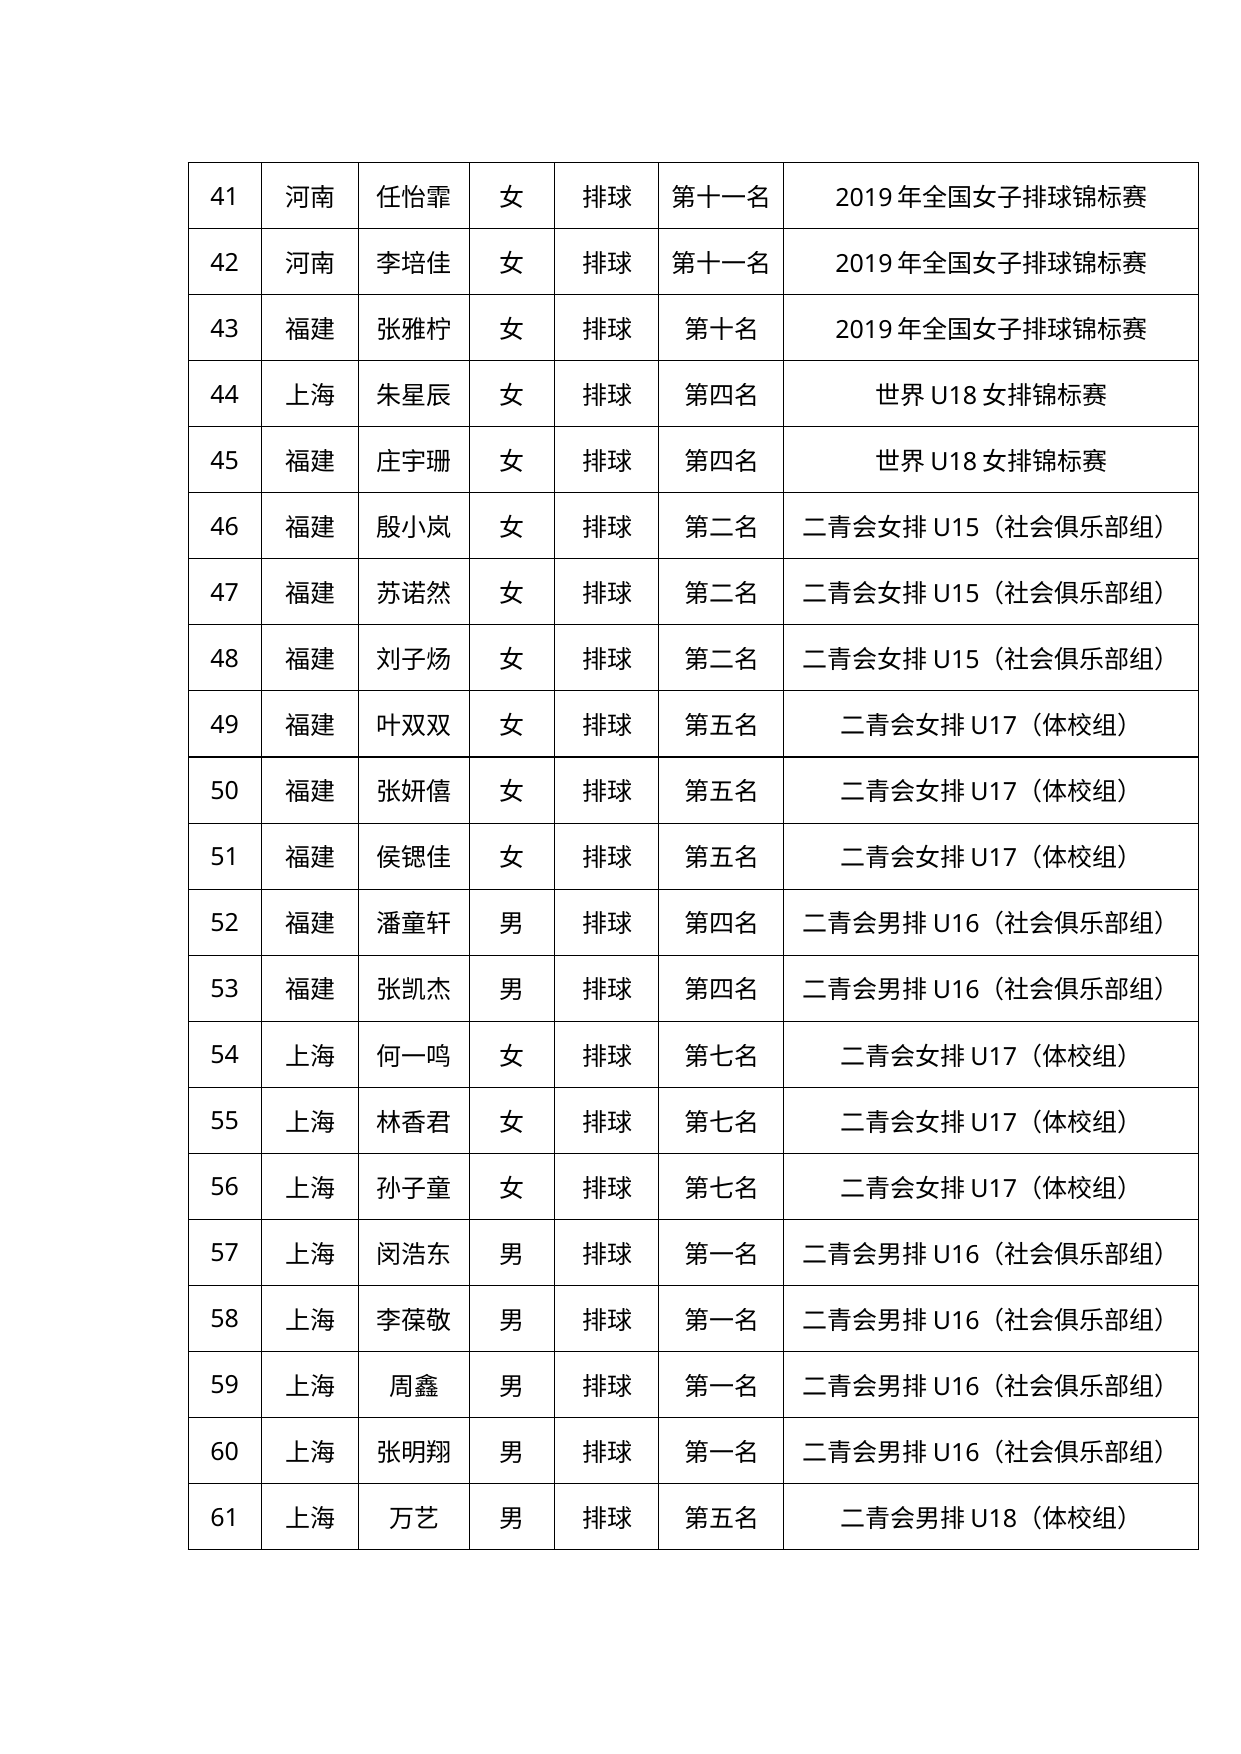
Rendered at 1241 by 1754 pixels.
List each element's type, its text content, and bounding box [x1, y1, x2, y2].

table_cell 侯锶佳 [359, 824, 469, 888]
table_cell 第七名 [659, 1154, 783, 1219]
table_cell 张雅柠 [359, 295, 469, 360]
table_cell 第十一名 [659, 229, 783, 294]
table_cell 43 [189, 295, 261, 360]
table_cell 福建 [262, 559, 358, 624]
table_cell 女 [470, 758, 554, 822]
table_cell 上海 [262, 361, 358, 426]
table_cell 朱星辰 [359, 361, 469, 426]
table_cell 48 [189, 625, 261, 690]
table_cell 二青会女排U15（社会俱乐部组） [784, 493, 1198, 558]
table_cell 二青会男排U18（体校组） [784, 1484, 1198, 1549]
table_cell 排球 [555, 1352, 658, 1417]
table_cell 第二名 [659, 493, 783, 558]
table_cell 女 [470, 163, 554, 228]
table_cell 排球 [555, 691, 658, 756]
table_cell 排球 [555, 163, 658, 228]
table_cell 排球 [555, 493, 658, 558]
table_cell 59 [189, 1352, 261, 1417]
table_cell 世界U18女排锦标赛 [784, 361, 1198, 426]
table_cell 53 [189, 956, 261, 1021]
table_cell 49 [189, 691, 261, 756]
table_cell 张明翔 [359, 1418, 469, 1483]
table_cell 周鑫 [359, 1352, 469, 1417]
table_cell 56 [189, 1154, 261, 1219]
table_cell 57 [189, 1220, 261, 1285]
table_cell 女 [470, 625, 554, 690]
table_cell 二青会女排U17（体校组） [784, 824, 1198, 888]
table_cell 男 [470, 956, 554, 1021]
table_cell 50 [189, 758, 261, 822]
table_cell 排球 [555, 824, 658, 888]
table_cell 男 [470, 890, 554, 954]
table_cell 福建 [262, 295, 358, 360]
table_cell 51 [189, 824, 261, 888]
table_cell 52 [189, 890, 261, 954]
table_cell 苏诺然 [359, 559, 469, 624]
table_cell 排球 [555, 1220, 658, 1285]
table_cell 排球 [555, 1418, 658, 1483]
table_cell 男 [470, 1418, 554, 1483]
table_cell 排球 [555, 295, 658, 360]
table_cell 排球 [555, 890, 658, 954]
table_cell 福建 [262, 956, 358, 1021]
table_cell 排球 [555, 1088, 658, 1153]
table_cell 上海 [262, 1418, 358, 1483]
table_cell 46 [189, 493, 261, 558]
table_cell 上海 [262, 1220, 358, 1285]
table_cell 世界U18女排锦标赛 [784, 427, 1198, 492]
table_cell 万艺 [359, 1484, 469, 1549]
table_cell 男 [470, 1220, 554, 1285]
table_cell 排球 [555, 758, 658, 822]
table_cell 女 [470, 361, 554, 426]
table_cell 二青会男排U16（社会俱乐部组） [784, 956, 1198, 1021]
table_cell 女 [470, 295, 554, 360]
table_cell 李葆敬 [359, 1286, 469, 1351]
table_cell 上海 [262, 1154, 358, 1219]
table_cell 58 [189, 1286, 261, 1351]
table_cell 第十名 [659, 295, 783, 360]
table_cell 叶双双 [359, 691, 469, 756]
table_cell 第十一名 [659, 163, 783, 228]
table_cell 女 [470, 229, 554, 294]
table_cell 殷小岚 [359, 493, 469, 558]
table_cell 41 [189, 163, 261, 228]
table_cell 刘子炀 [359, 625, 469, 690]
table_cell 2019年全国女子排球锦标赛 [784, 229, 1198, 294]
table_cell 第二名 [659, 559, 783, 624]
table_cell 孙子童 [359, 1154, 469, 1219]
table_cell 第七名 [659, 1088, 783, 1153]
table_cell 上海 [262, 1352, 358, 1417]
table_cell 第七名 [659, 1022, 783, 1087]
table_cell 潘童轩 [359, 890, 469, 954]
table_cell 李培佳 [359, 229, 469, 294]
table_cell 二青会女排U17（体校组） [784, 1022, 1198, 1087]
table_cell 二青会女排U17（体校组） [784, 758, 1198, 822]
table_cell 第四名 [659, 956, 783, 1021]
table_cell 林香君 [359, 1088, 469, 1153]
table_cell 女 [470, 824, 554, 888]
table_cell 第一名 [659, 1418, 783, 1483]
table_cell 排球 [555, 956, 658, 1021]
table_cell 福建 [262, 625, 358, 690]
table_cell 排球 [555, 427, 658, 492]
table_cell 二青会男排U16（社会俱乐部组） [784, 1286, 1198, 1351]
table_cell 第四名 [659, 890, 783, 954]
table_cell 第五名 [659, 824, 783, 888]
table_cell 第一名 [659, 1286, 783, 1351]
table_cell 何一鸣 [359, 1022, 469, 1087]
table_cell 女 [470, 559, 554, 624]
table_cell 排球 [555, 1484, 658, 1549]
table_cell 第一名 [659, 1220, 783, 1285]
table_cell 60 [189, 1418, 261, 1483]
table_cell 二青会女排U17（体校组） [784, 1154, 1198, 1219]
table_cell 2019年全国女子排球锦标赛 [784, 163, 1198, 228]
table_cell 第五名 [659, 1484, 783, 1549]
table_cell 54 [189, 1022, 261, 1087]
table_cell 任怡霏 [359, 163, 469, 228]
table_cell 排球 [555, 361, 658, 426]
table_cell 二青会男排U16（社会俱乐部组） [784, 1418, 1198, 1483]
table_cell 福建 [262, 493, 358, 558]
table_cell 女 [470, 1088, 554, 1153]
table_cell 47 [189, 559, 261, 624]
table_cell 排球 [555, 625, 658, 690]
table_cell 上海 [262, 1286, 358, 1351]
table_cell 第一名 [659, 1352, 783, 1417]
table_cell 福建 [262, 691, 358, 756]
table_cell 福建 [262, 427, 358, 492]
table_cell 女 [470, 1022, 554, 1087]
table_cell 二青会女排U17（体校组） [784, 1088, 1198, 1153]
table_cell 二青会女排U17（体校组） [784, 691, 1198, 756]
table_cell 第五名 [659, 691, 783, 756]
table_cell 女 [470, 1154, 554, 1219]
table_cell 上海 [262, 1088, 358, 1153]
table_cell 河南 [262, 229, 358, 294]
table_cell 排球 [555, 1154, 658, 1219]
table_cell 女 [470, 691, 554, 756]
table_cell 庄宇珊 [359, 427, 469, 492]
table_cell 二青会女排U15（社会俱乐部组） [784, 625, 1198, 690]
table_cell 河南 [262, 163, 358, 228]
table_cell 二青会女排U15（社会俱乐部组） [784, 559, 1198, 624]
table_cell 排球 [555, 1286, 658, 1351]
table_cell 第二名 [659, 625, 783, 690]
table_cell 男 [470, 1352, 554, 1417]
table_cell 第四名 [659, 361, 783, 426]
table_cell 排球 [555, 559, 658, 624]
table_cell 张凯杰 [359, 956, 469, 1021]
table_cell 42 [189, 229, 261, 294]
table_cell 第四名 [659, 427, 783, 492]
table_cell 女 [470, 427, 554, 492]
table_cell 第五名 [659, 758, 783, 822]
table_cell 闵浩东 [359, 1220, 469, 1285]
table_cell 福建 [262, 758, 358, 822]
table_cell 福建 [262, 890, 358, 954]
table_cell 上海 [262, 1022, 358, 1087]
table_cell 上海 [262, 1484, 358, 1549]
table_cell 二青会男排U16（社会俱乐部组） [784, 1352, 1198, 1417]
table_cell 44 [189, 361, 261, 426]
table_cell 61 [189, 1484, 261, 1549]
table_cell 福建 [262, 824, 358, 888]
table_cell 二青会男排U16（社会俱乐部组） [784, 1220, 1198, 1285]
table_cell 2019年全国女子排球锦标赛 [784, 295, 1198, 360]
table_cell 排球 [555, 229, 658, 294]
table_cell 男 [470, 1484, 554, 1549]
table_cell 排球 [555, 1022, 658, 1087]
table_cell 女 [470, 493, 554, 558]
table_cell 45 [189, 427, 261, 492]
table_cell 男 [470, 1286, 554, 1351]
table_cell 55 [189, 1088, 261, 1153]
table_cell 张妍僖 [359, 758, 469, 822]
table_cell 二青会男排U16（社会俱乐部组） [784, 890, 1198, 954]
